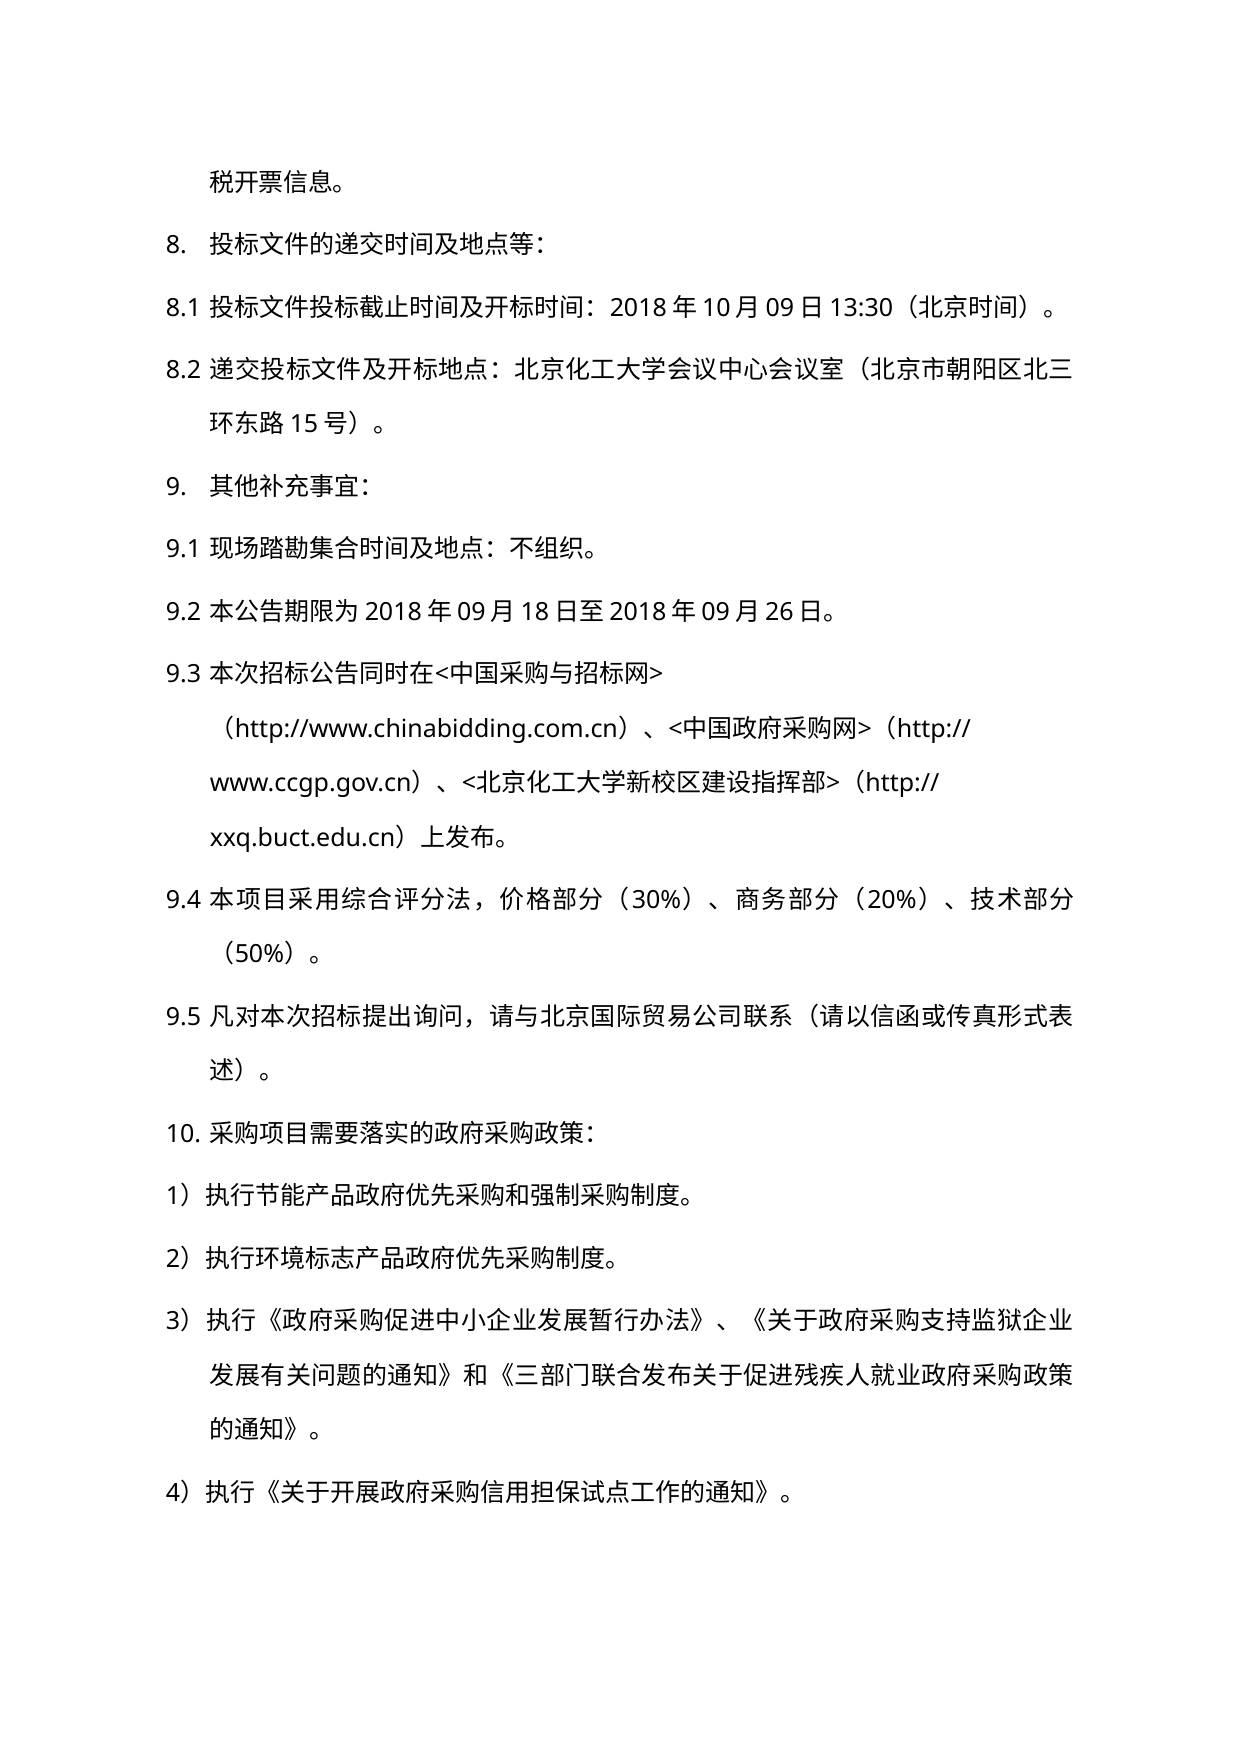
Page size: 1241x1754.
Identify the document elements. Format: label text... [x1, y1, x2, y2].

text 2）执行环境标志产品政府优先采购制度。 [166, 1238, 1075, 1274]
text 9.5 凡对本次招标提出询问，请与北京国际贸易公司联系（请以信函或传真形式表述）。 [166, 996, 1075, 1087]
text 8. 投标文件的递交时间及地点等： [166, 224, 1075, 261]
text 1）执行节能产品政府优先采购和强制采购制度。 [166, 1176, 1075, 1212]
text 9.3 本次招标公告同时在<中国采购与招标网>（http://www.chinabidding.com.cn）、<中国政府采购网>（http://www.ccgp.gov.cn）、<北京化工大学新校区建设指挥部>（http://xxq.buct.edu.cn）上发布。 [166, 654, 1075, 853]
text 3）执行《政府采购促进中小企业发展暂行办法》、《关于政府采购支持监狱企业发展有关问题的通知》和《三部门联合发布关于促进残疾人就业政府采购政策的通知》。 [166, 1301, 1075, 1446]
text 10. 采购项目需要落实的政府采购政策： [166, 1113, 1075, 1149]
text 4）执行《关于开展政府采购信用担保试点工作的通知》。 [166, 1472, 1075, 1508]
text 9. 其他补充事宜： [166, 466, 1075, 503]
text 9.4 本项目采用综合评分法，价格部分（30%）、商务部分（20%）、技术部分（50%）。 [166, 879, 1075, 970]
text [166, 162, 1075, 198]
text 9.2 本公告期限为2018年09月18日至2018年09月26日。 [166, 591, 1075, 628]
text 8.1 投标文件投标截止时间及开标时间：2018年10月09日13:30（北京时间）。 [166, 287, 1075, 323]
text 9.1 现场踏勘集合时间及地点：不组织。 [166, 529, 1075, 565]
text 8.2 递交投标文件及开标地点：北京化工大学会议中心会议室（北京市朝阳区北三环东路15号）。 [166, 349, 1075, 440]
